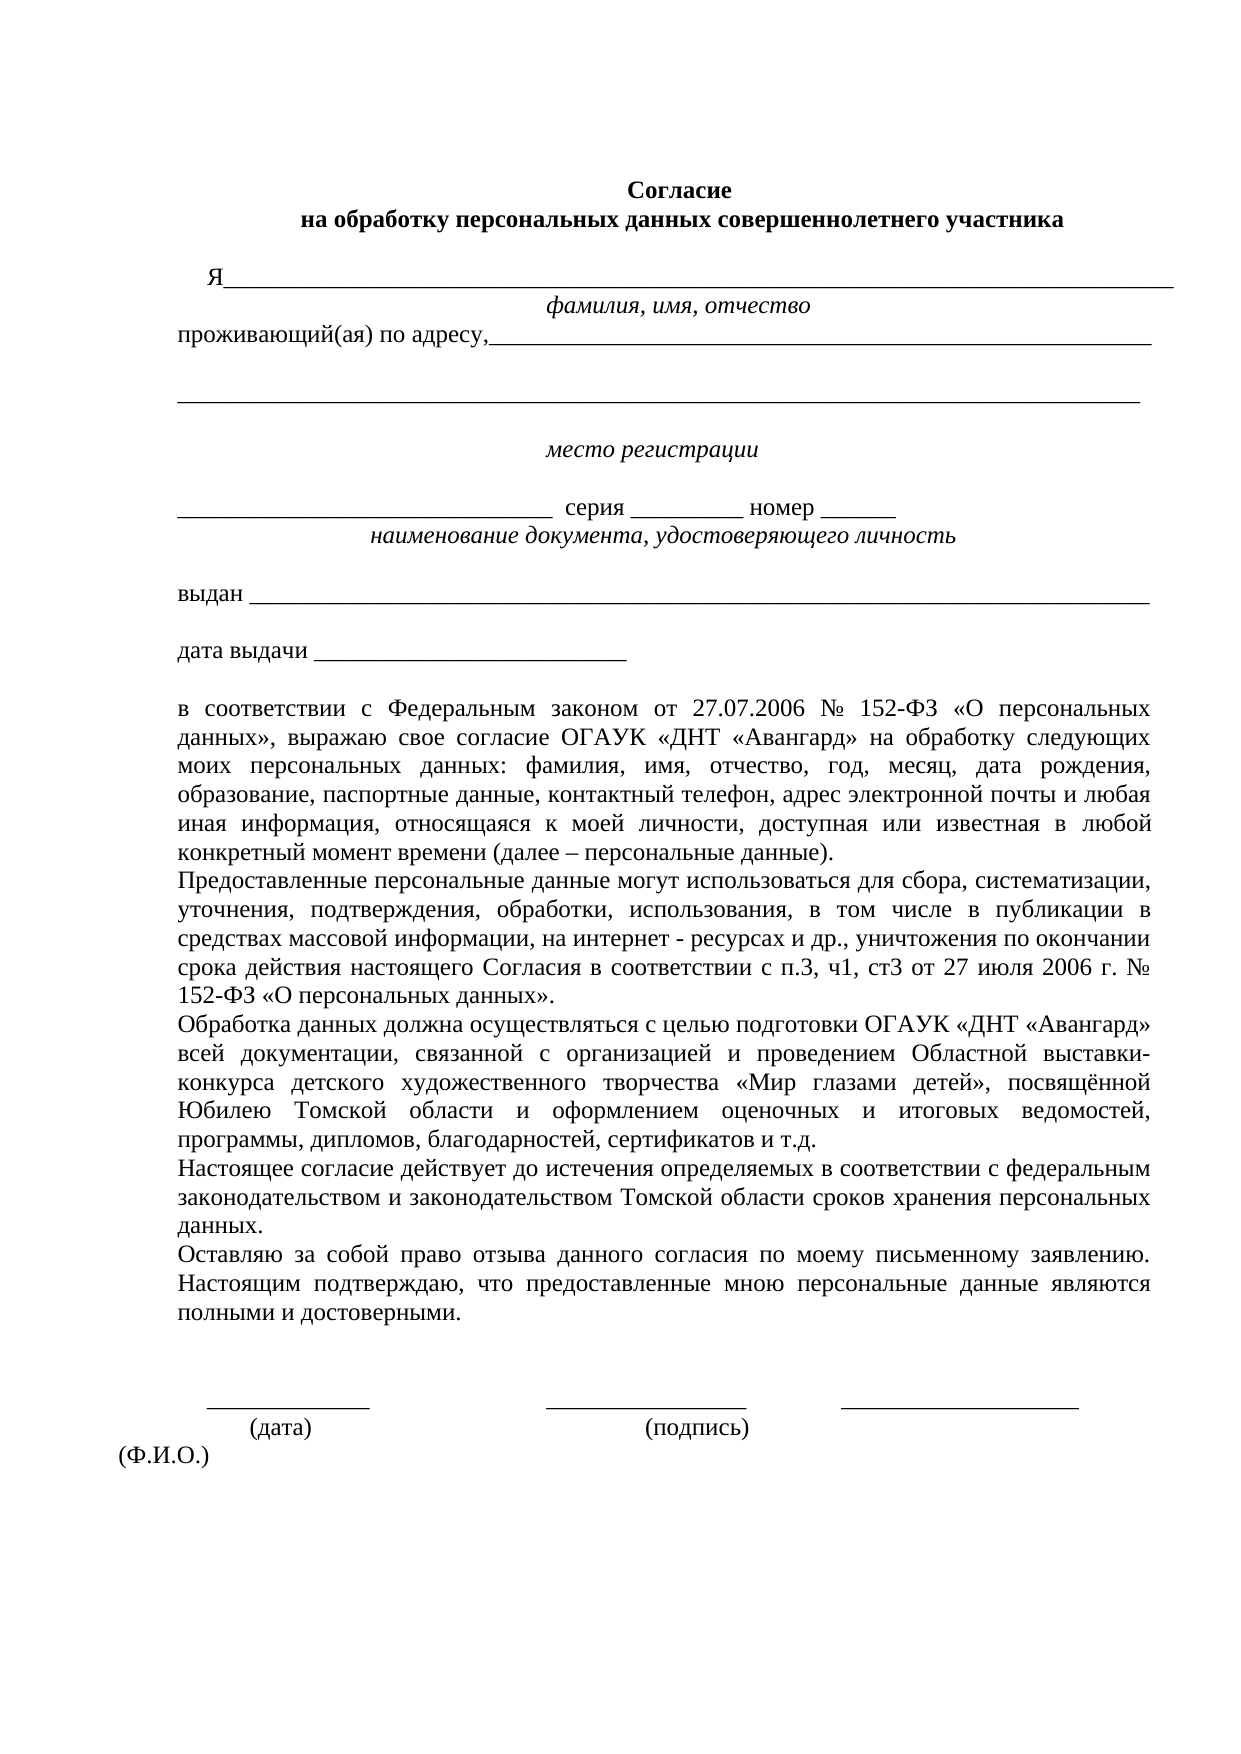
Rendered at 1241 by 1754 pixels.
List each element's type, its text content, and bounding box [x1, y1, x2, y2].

text Согласие [207, 176, 1152, 204]
text Обработка данных должна осуществляться с целью подготовки ОГАУК «ДНТ «Авангард» всей документации, связанной с организацией и проведением Областной выставки-конкурса детского художественного творчества «Мир глазами детей», посвящённой Юбилею Томской области и оформлением оценочных и итоговых ведомостей, программы, дипломов, благодарностей, сертификатов и т.д. [177, 1009, 1152, 1153]
text выдан ________________________________________________________________________ [177, 578, 1152, 607]
text в соответствии с Федеральным законом от 27.07.2006 № 152-ФЗ «О персональных данных», выражаю свое согласие ОГАУК «ДНТ «Авангард» на обработку следующих моих персональных данных: фамилия, имя, отчество, год, месяц, дата рождения, образование, паспортные данные, контактный телефон, адрес электронной почты и любая иная информация, относящаяся к моей личности, доступная или известная в любой конкретный момент времени (далее – персональные данные). [177, 693, 1152, 866]
text _____________ ________________ ___________________ [207, 1383, 1152, 1412]
text (дата) (подпись) (Ф.И.О.) [118, 1412, 1152, 1469]
text проживающий(ая) по адресу,__________________________________________________________________________________________________________________________________ [177, 319, 1152, 406]
text место регистрации [472, 434, 1152, 463]
text фамилия, имя, отчество [472, 291, 1152, 319]
text Я____________________________________________________________________________ [207, 262, 1181, 291]
text Оставляю за собой право отзыва данного согласия по моему письменному заявлению. Настоящим подтверждаю, что предоставленные мною персональные данные являются полными и достоверными. [177, 1239, 1152, 1326]
text Настоящее согласие действует до истечения определяемых в соответствии с федеральным законодательством и законодательством Томской области сроков хранения персональных данных. [177, 1153, 1152, 1239]
text наименование документа, удостоверяющего личность [177, 521, 1152, 549]
text ______________________________ серия _________ номер ______ [177, 492, 1152, 521]
text на обработку персональных данных совершеннолетнего участника [207, 204, 1152, 233]
text дата выдачи _________________________ [177, 636, 1152, 664]
text Предоставленные персональные данные могут использоваться для сбора, систематизации, уточнения, подтверждения, обработки, использования, в том числе в публикации в средствах массовой информации, на интернет - ресурсах и др., уничтожения по окончании срока действия настоящего Согласия в соответствии с п.3, ч1, ст3 от 27 июля 2006 г. № 152-ФЗ «О персональных данных». [177, 866, 1152, 1009]
